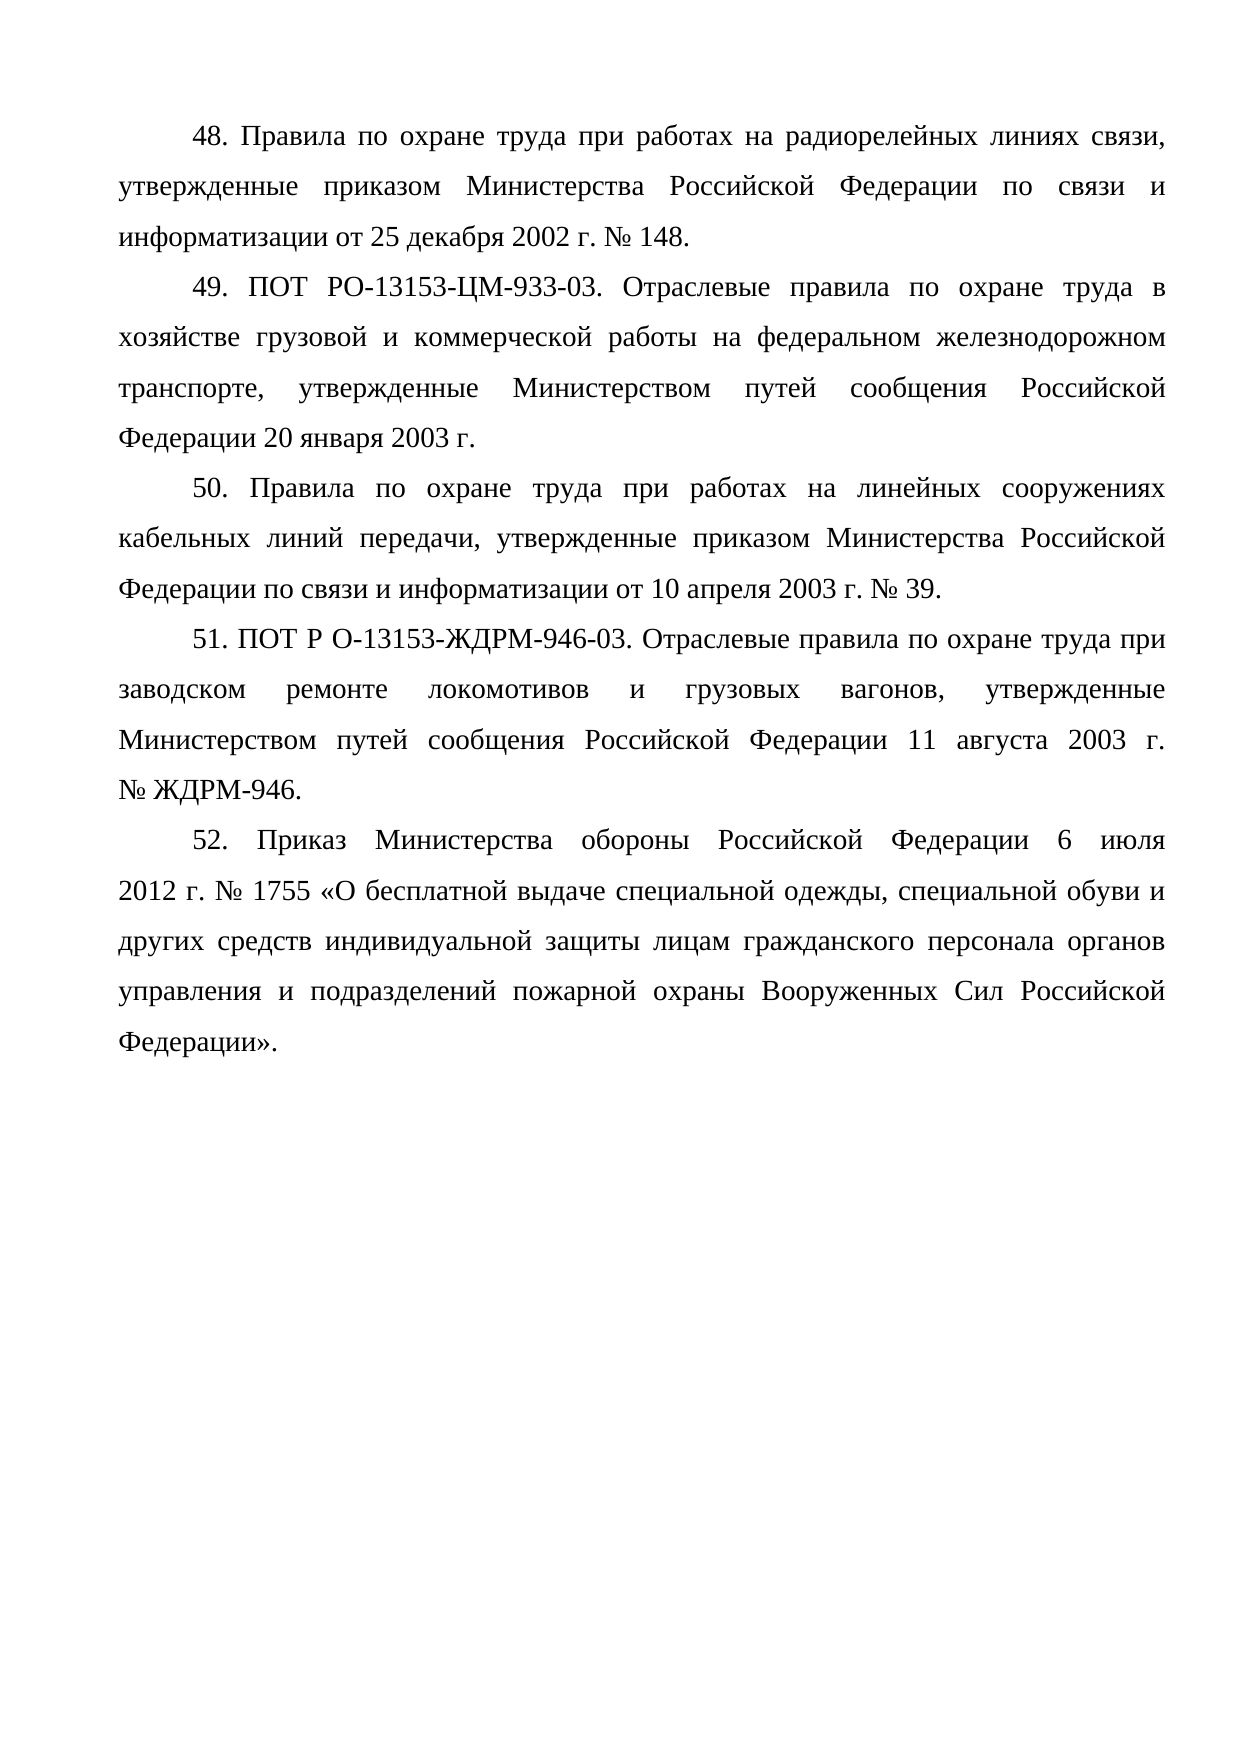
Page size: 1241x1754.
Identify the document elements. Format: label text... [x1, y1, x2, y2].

text 51. ПОТ Р О-13153-ЖДРМ-946-03. Отраслевые правила по охране труда при заводском ремонте локомотивов и грузовых вагонов, утвержденные Министерством путей сообщения Российской Федерации 11 августа 2003 г. № ЖДРМ-946. [118, 621, 1167, 806]
text 48. Правила по охране труда при работах на радиорелейных линиях связи, утвержденные приказом Министерства Российской Федерации по связи и информатизации от 25 декабря 2002 г. № 148. [118, 118, 1167, 252]
text 50. Правила по охране труда при работах на линейных сооружениях кабельных линий передачи, утвержденные приказом Министерства Российской Федерации по связи и информатизации от 10 апреля 2003 г. № 39. [118, 470, 1167, 604]
text 49. ПОТ РО-13153-ЦМ-933-03. Отраслевые правила по охране труда в хозяйстве грузовой и коммерческой работы на федеральном железнодорожном транспорте, утвержденные Министерством путей сообщения Российской Федерации 20 января 2003 г. [118, 269, 1167, 453]
text 52. Приказ Министерства обороны Российской Федерации 6 июля 2012 г. № 1755 «О бесплатной выдаче специальной одежды, специальной обуви и других средств индивидуальной защиты лицам гражданского персонала органов управления и подразделений пожарной охраны Вооруженных Сил Российской Федерации». [118, 822, 1167, 1057]
